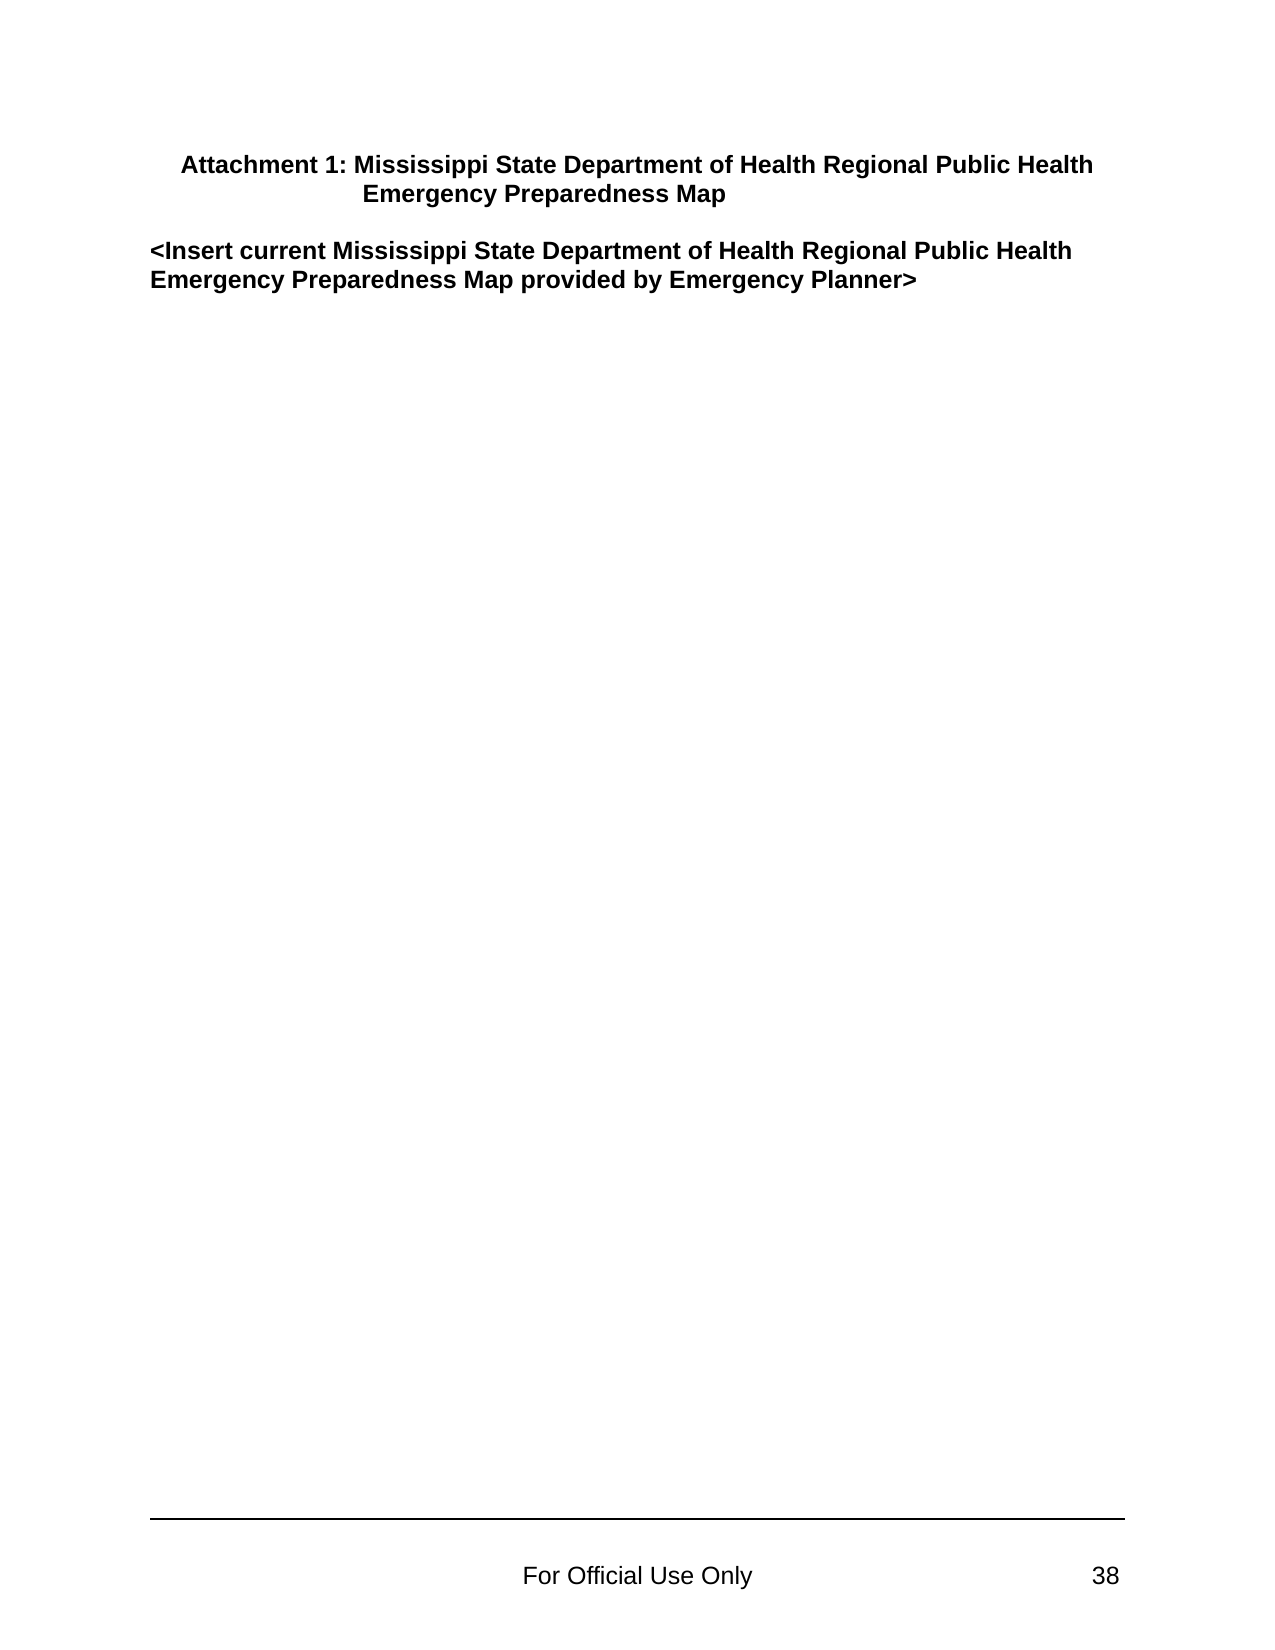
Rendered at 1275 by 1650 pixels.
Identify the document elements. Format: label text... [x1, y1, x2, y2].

text Attachment 1: Mississippi State Department of Health Regional Public Health [150, 150, 1125, 179]
text <Insert current Mississippi State Department of Health Regional Public Health Emergency Preparedness Map provided by Emergency Planner> [150, 236, 1125, 294]
text Emergency Preparedness Map [150, 179, 1125, 207]
